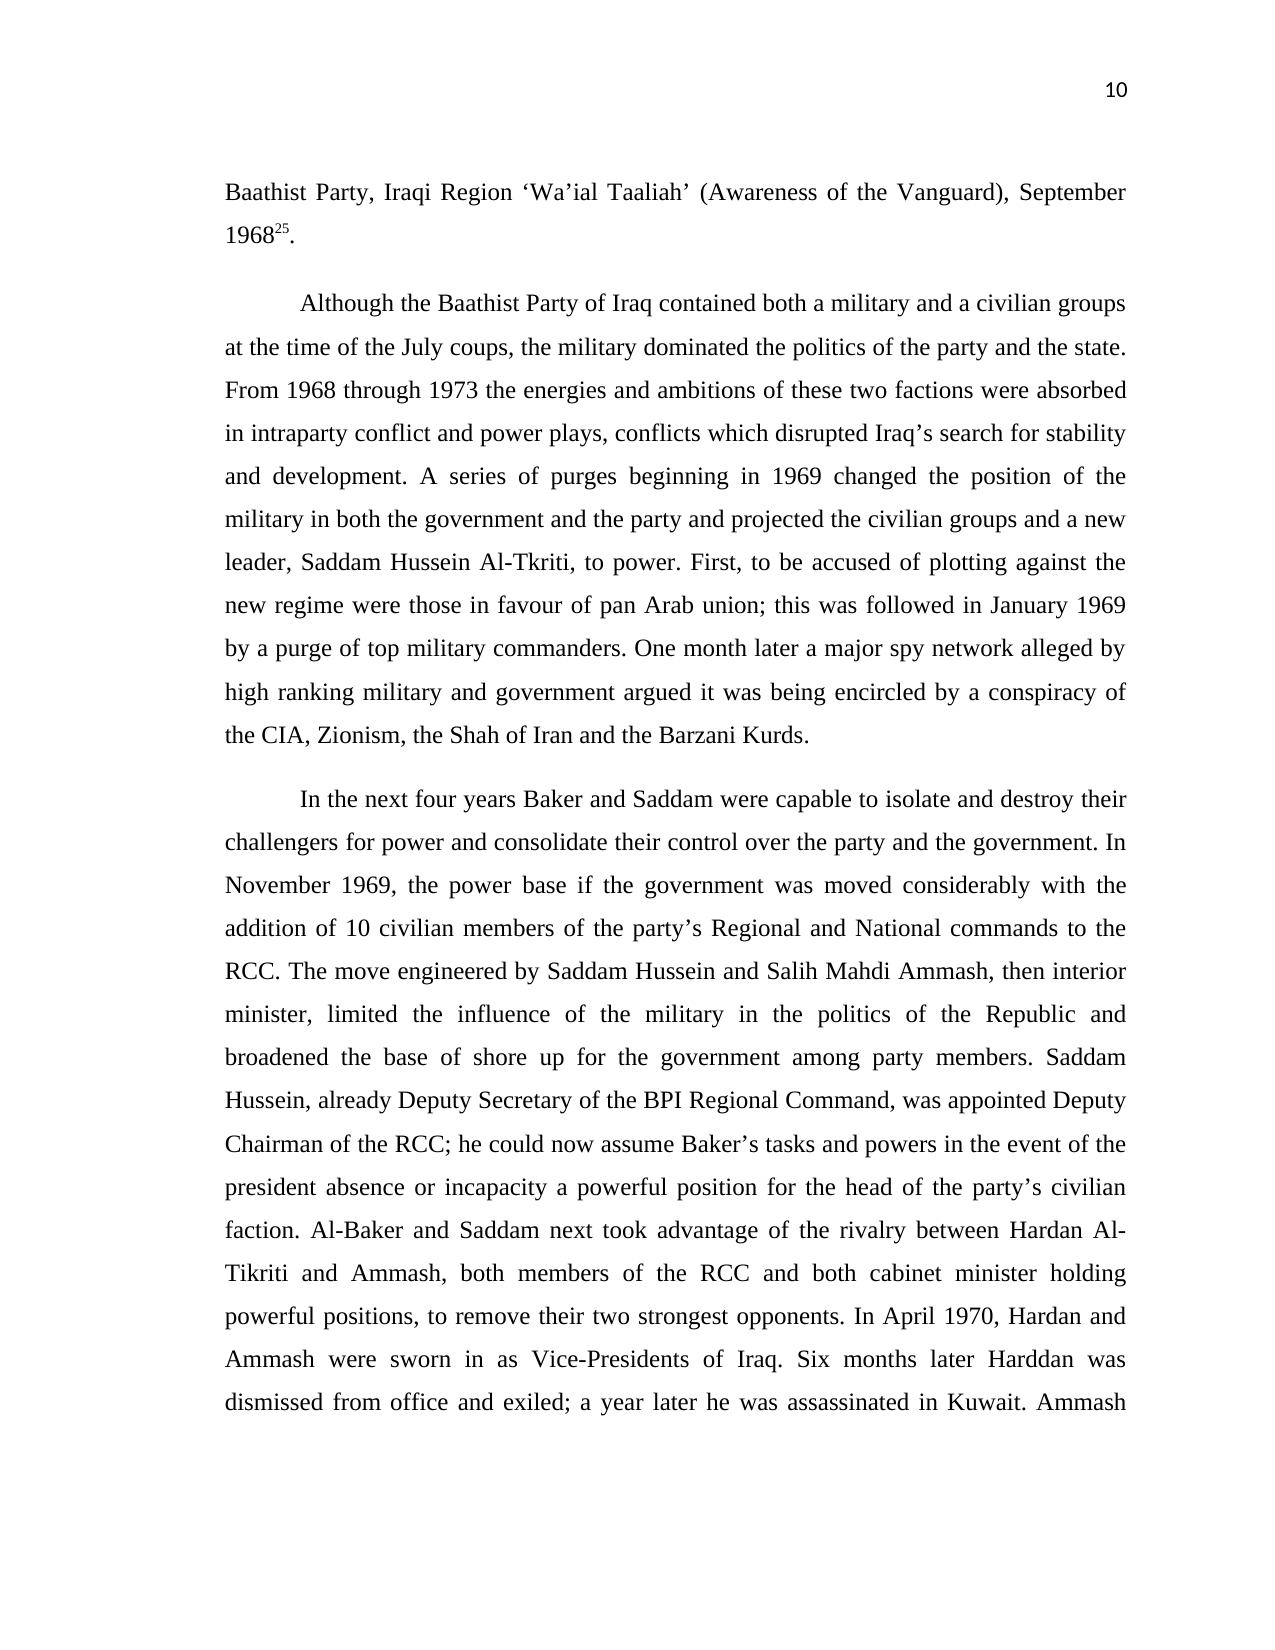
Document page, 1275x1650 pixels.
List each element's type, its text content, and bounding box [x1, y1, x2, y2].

text Although the Baathist Party of Iraq contained both a military and a civilian groups at the time of the July coups, the military dominated the politics of the party and the state. From 1968 through 1973 the energies and ambitions of these two factions were absorbed in intraparty conflict and power plays, conflicts which disrupted Iraq’s search for stability and development. A series of purges beginning in 1969 changed the position of the military in both the government and the party and projected the civilian groups and a new leader, Saddam Hussein Al-Tkriti, to power. First, to be accused of plotting against the new regime were those in favour of pan Arab union; this was followed in January 1969 by a purge of top military commanders. One month later a major spy network alleged by high ranking military and government argued it was being encircled by a conspiracy of the CIA, Zionism, the Shah of Iran and the Barzani Kurds. [224, 288, 1127, 748]
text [224, 784, 1127, 1416]
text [224, 177, 1127, 249]
